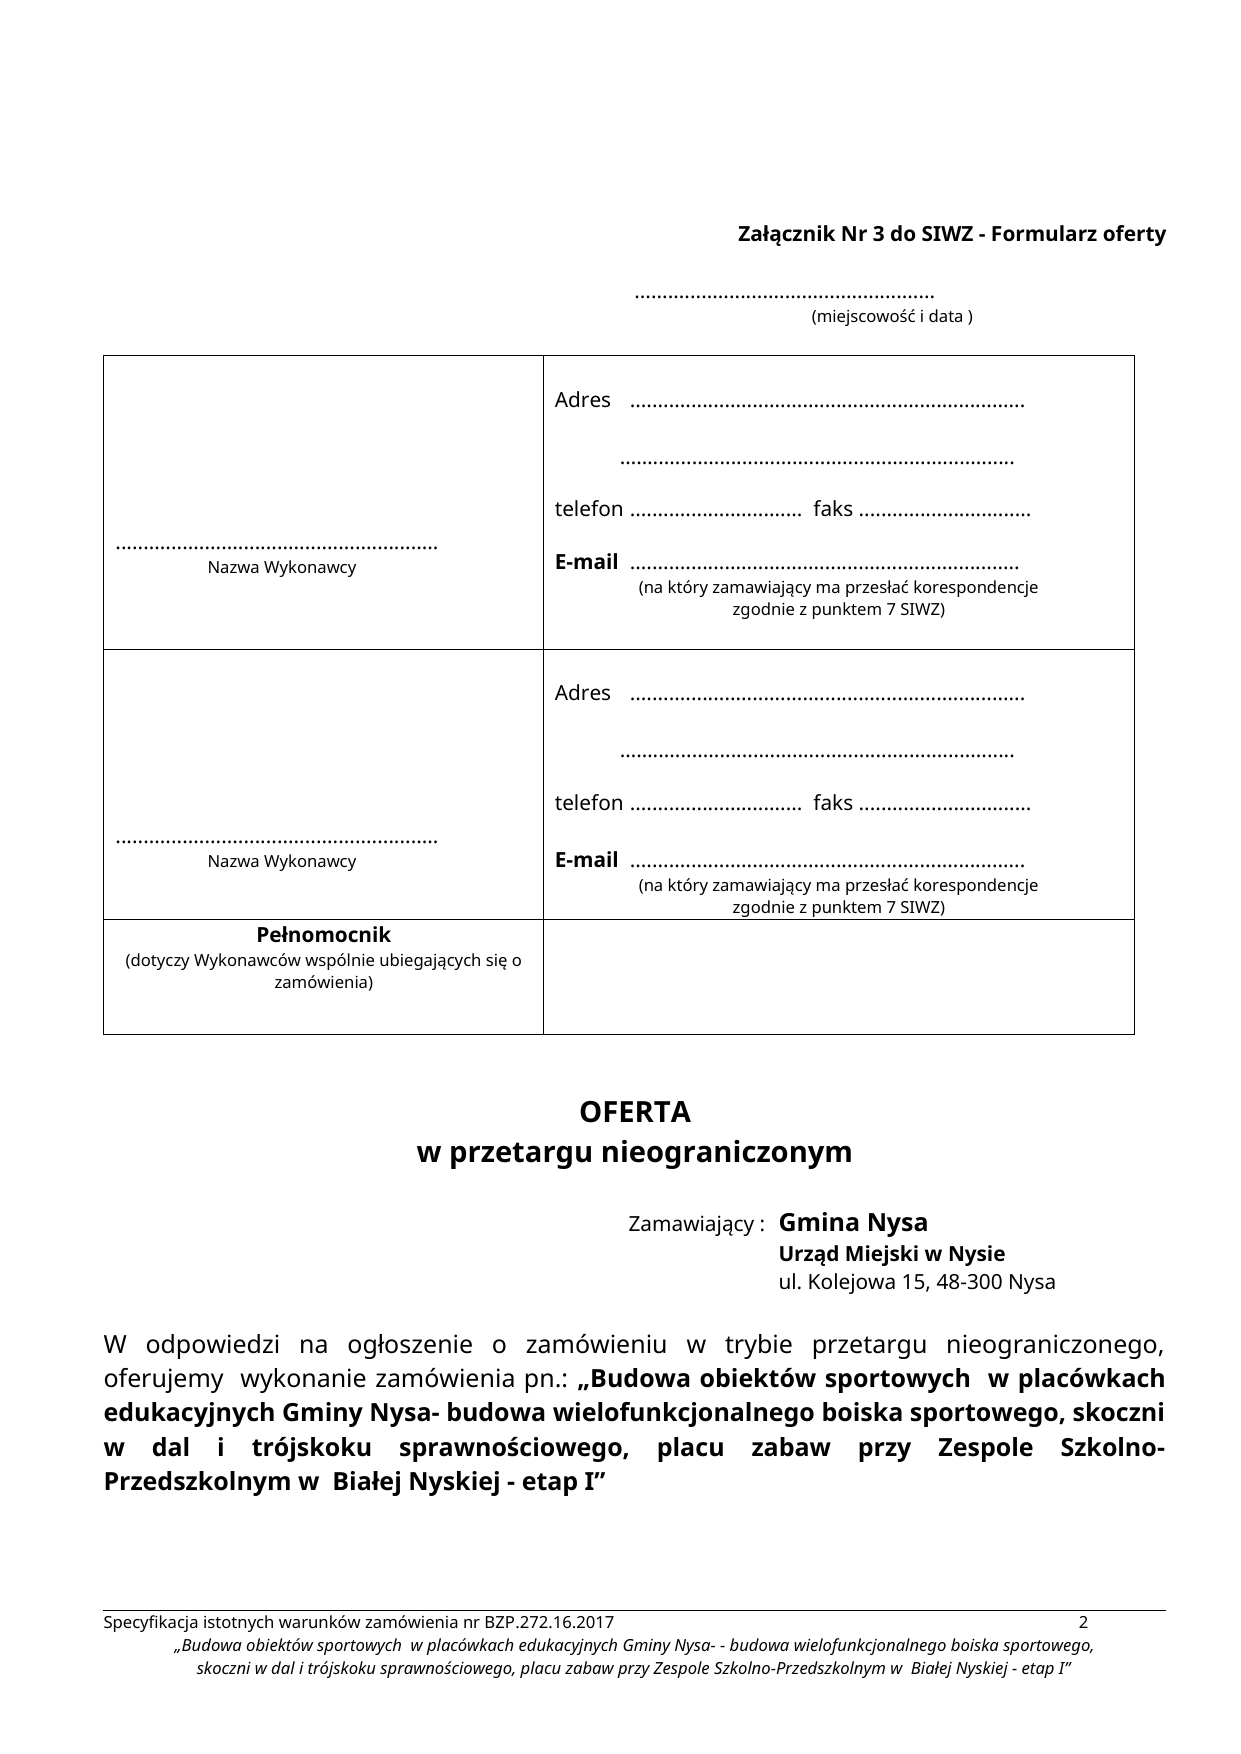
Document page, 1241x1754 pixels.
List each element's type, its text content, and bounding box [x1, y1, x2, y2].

text ul. Kolejowa 15, 48-300 Nysa [692, 1267, 1166, 1296]
table_cell .......................................................... Nazwa Wykonawcy [104, 650, 543, 919]
table_cell Pełnomocnik (dotyczy Wykonawców wspólnie ubiegających się o zamówienia) [104, 920, 543, 1033]
table_header Adres ....................................................................... ……................................................................. telefon ............................... faks ............................... E-mail ...................................................................... (na który zamawiający ma przesłać korespondencje zgodnie z punktem 7 SIWZ) [544, 356, 1134, 649]
text ...................................................... [103, 276, 1166, 304]
subtitle OFERTA [103, 1091, 1166, 1131]
text Urząd Miejski w Nysie [617, 1239, 1166, 1267]
text W odpowiedzi na ogłoszenie o zamówieniu w trybie przetargu nieograniczonego, oferujemy wykonanie zamówienia pn.: „Budowa obiektów sportowych w placówkach edukacyjnych Gminy Nysa- budowa wielofunkcjonalnego boiska sportowego, skoczni w dal i trójskoku sprawnościowego, placu zabaw przy Zespole Szkolno-Przedszkolnym w Białej Nyskiej - etap I” [103, 1327, 1166, 1497]
subtitle w przetargu nieograniczonym [103, 1131, 1166, 1171]
text Zamawiający : Gmina Nysa [103, 1205, 1166, 1239]
table_header .......................................................... Nazwa Wykonawcy [104, 356, 543, 649]
table_cell [544, 920, 1134, 1033]
text (miejscowość i data ) [328, 304, 1166, 327]
text Załącznik Nr 3 do SIWZ - Formularz oferty [103, 219, 1166, 247]
table_cell Adres ....................................................................... ……................................................................. telefon ............................... faks ............................... E-mail ....................................................................... (na który zamawiający ma przesłać korespondencje zgodnie z punktem 7 SIWZ) [544, 650, 1134, 919]
